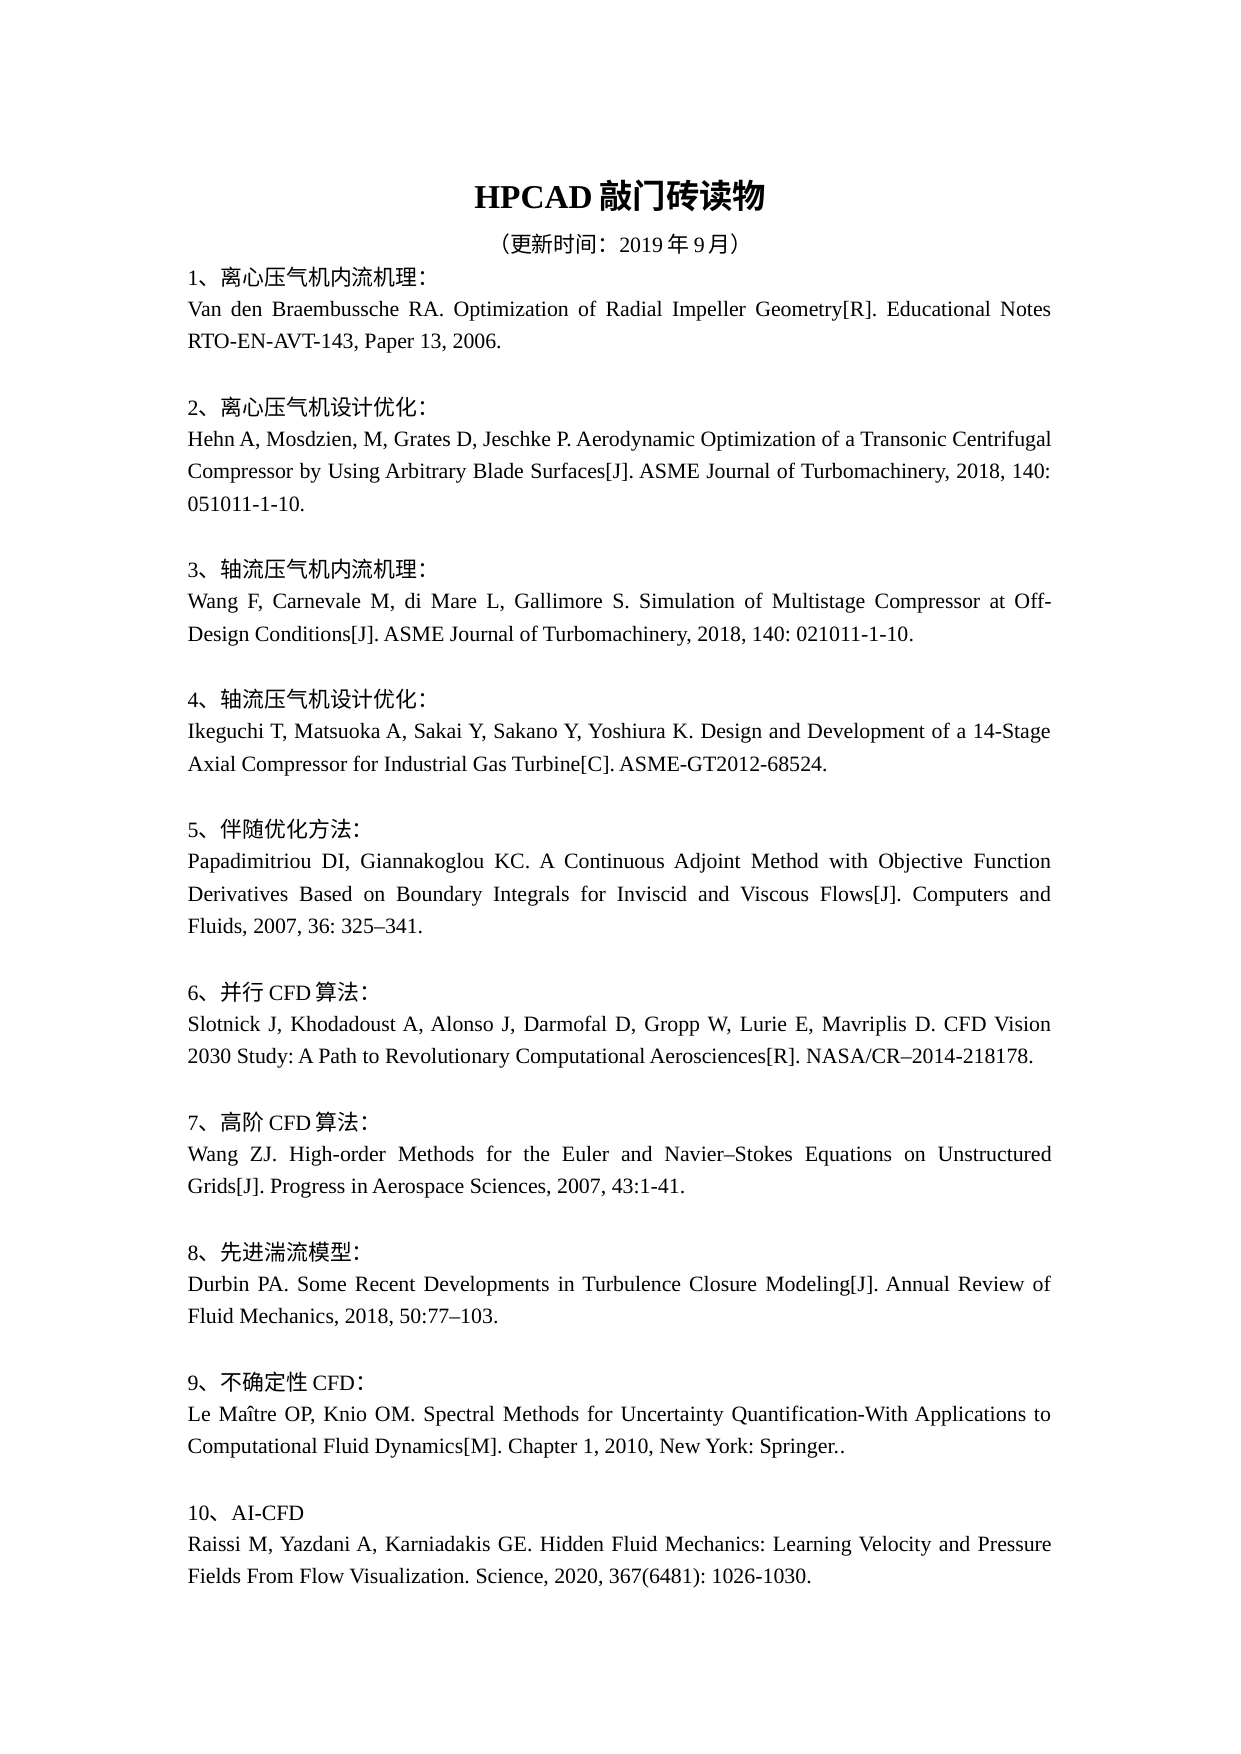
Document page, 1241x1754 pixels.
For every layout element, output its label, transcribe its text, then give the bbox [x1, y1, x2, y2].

text Van den Braembussche RA. Optimization of Radial Impeller Geometry[R]. Educational Notes RTO-EN-AVT-143, Paper 13, 2006. [187, 292, 1053, 357]
text HPCAD敲门砖读物 [187, 162, 1053, 227]
text Durbin PA. Some Recent Developments in Turbulence Closure Modeling[J]. Annual Review of Fluid Mechanics, 2018, 50:77–103. [187, 1267, 1053, 1332]
text Wang ZJ. High-order Methods for the Euler and Navier–Stokes Equations on Unstructured Grids[J]. Progress in Aerospace Sciences, 2007, 43:1-41. [187, 1137, 1053, 1202]
text （更新时间：2019年9月） [187, 227, 1053, 259]
text 9、不确定性CFD： [187, 1364, 1053, 1397]
text 7、高阶CFD算法： [187, 1104, 1053, 1137]
text 2、离心压气机设计优化： [187, 389, 1053, 422]
text Slotnick J, Khodadoust A, Alonso J, Darmofal D, Gropp W, Lurie E, Mavriplis D. CFD Vision 2030 Study: A Path to Revolutionary Computational Aerosciences[R]. NASA/CR–2014-218178. [187, 1007, 1053, 1072]
text 6、并行CFD算法： [187, 974, 1053, 1007]
text 10、AI-CFD [187, 1494, 1053, 1527]
text Wang F, Carnevale M, di Mare L, Gallimore S. Simulation of Multistage Compressor at Off-Design Conditions[J]. ASME Journal of Turbomachinery, 2018, 140: 021011-1-10. [187, 584, 1053, 649]
text 8、先进湍流模型： [187, 1234, 1053, 1267]
text Le Maître OP, Knio OM. Spectral Methods for Uncertainty Quantification-With Applications to Computational Fluid Dynamics[M]. Chapter 1, 2010, New York: Springer.. [187, 1397, 1053, 1462]
text Papadimitriou DI, Giannakoglou KC. A Continuous Adjoint Method with Objective Function Derivatives Based on Boundary Integrals for Inviscid and Viscous Flows[J]. Computers and Fluids, 2007, 36: 325–341. [187, 844, 1053, 942]
text Raissi M, Yazdani A, Karniadakis GE. Hidden Fluid Mechanics: Learning Velocity and Pressure Fields From Flow Visualization. Science, 2020, 367(6481): 1026-1030. [187, 1527, 1053, 1592]
text 3、轴流压气机内流机理： [187, 552, 1053, 584]
text 4、轴流压气机设计优化： [187, 682, 1053, 714]
text Hehn A, Mosdzien, M, Grates D, Jeschke P. Aerodynamic Optimization of a Transonic Centrifugal Compressor by Using Arbitrary Blade Surfaces[J]. ASME Journal of Turbomachinery, 2018, 140: 051011-1-10. [187, 422, 1053, 519]
text 1、离心压气机内流机理： [187, 259, 1053, 292]
text 5、伴随优化方法： [187, 812, 1053, 844]
text Ikeguchi T, Matsuoka A, Sakai Y, Sakano Y, Yoshiura K. Design and Development of a 14-Stage Axial Compressor for Industrial Gas Turbine[C]. ASME-GT2012-68524. [187, 714, 1053, 779]
